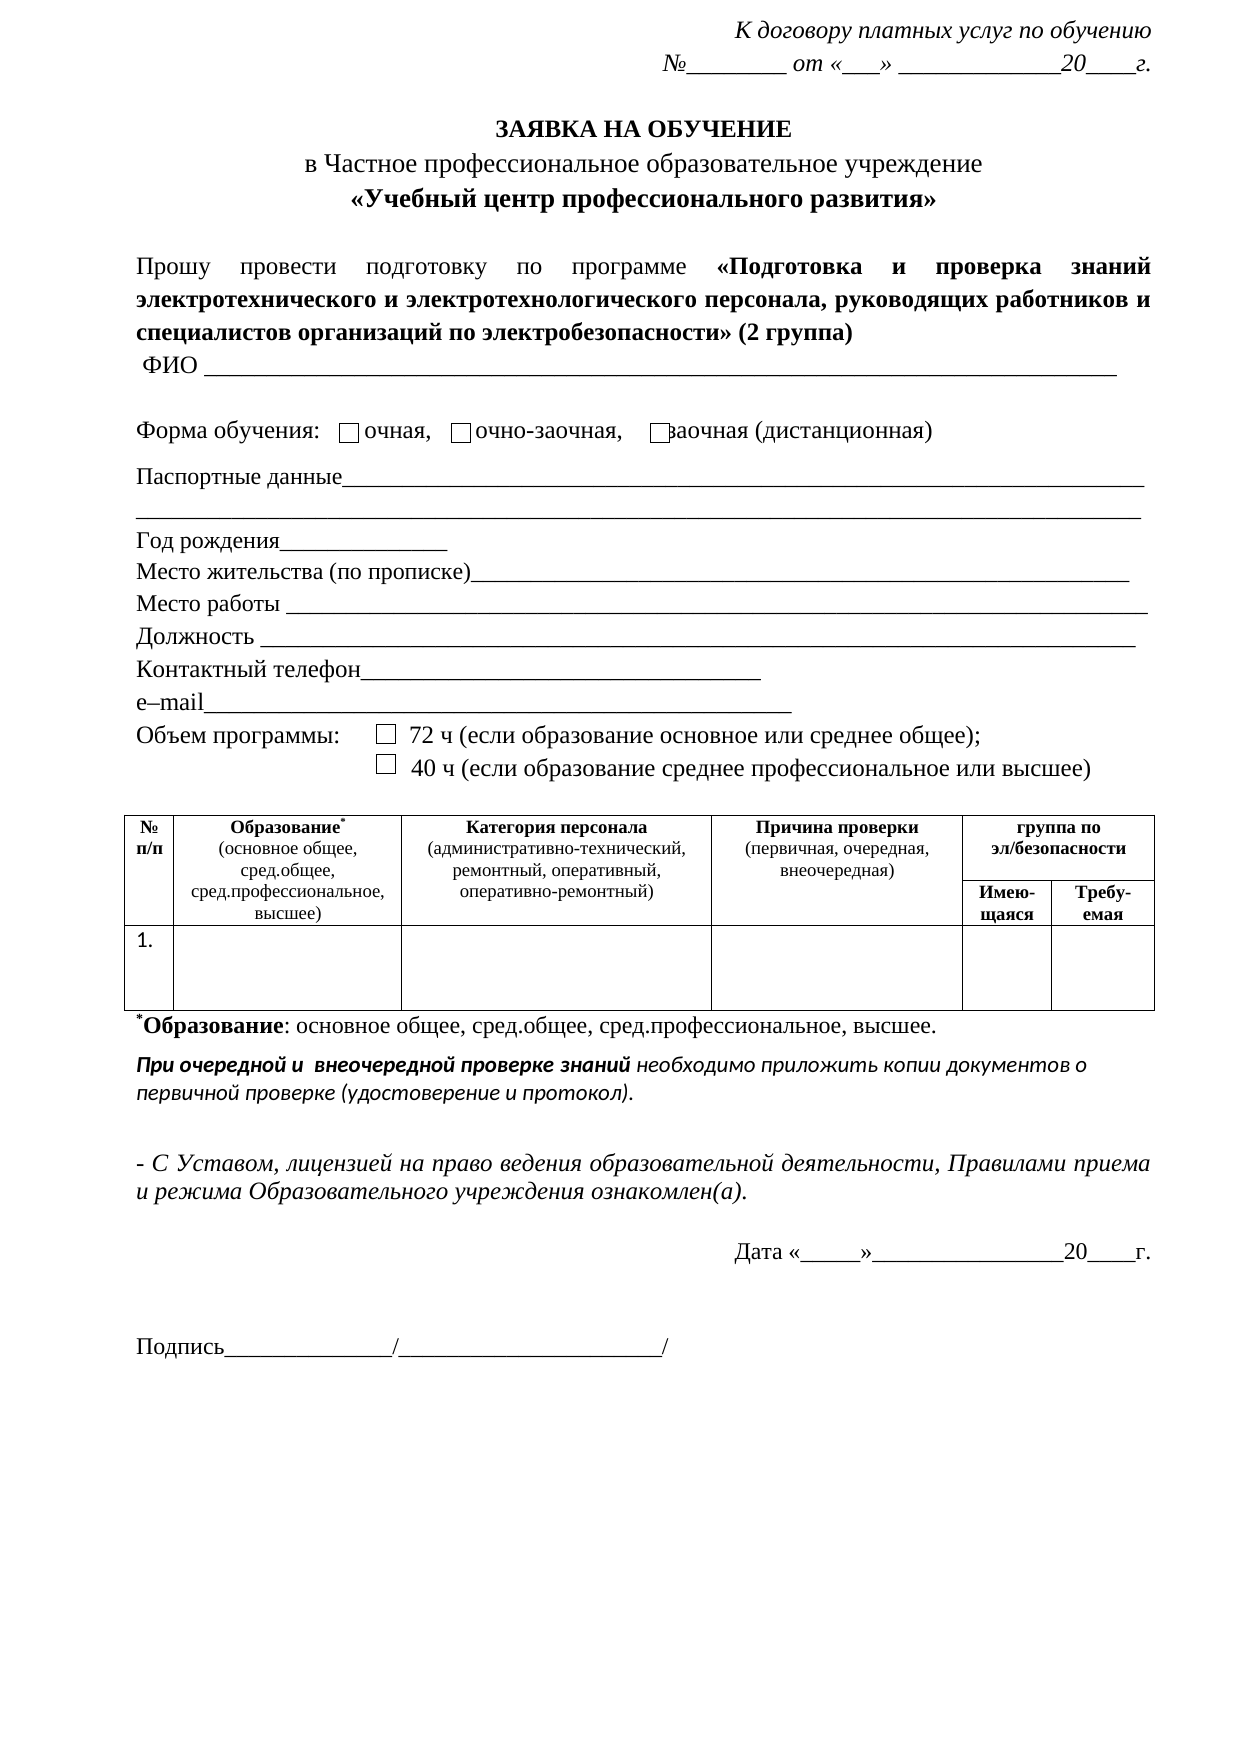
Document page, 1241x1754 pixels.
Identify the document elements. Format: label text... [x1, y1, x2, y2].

text - С Уставом, лицензией на право ведения образовательной деятельности, Правилами приема и режима Образовательного учреждения ознакомлен(а). [136, 1148, 1152, 1205]
text Объем программы: 72 ч (если образование основное или среднее общее); [136, 720, 1152, 748]
table_cell [963, 926, 1051, 1009]
table_header Категория персонала (административно-технический, ремонтный, оперативный, оперативно-ремонтный) [402, 816, 711, 924]
table_cell [402, 926, 711, 1009]
text Контактный телефон________________________________ [136, 654, 1152, 682]
table_cell Имею- щаяся [963, 881, 1051, 924]
table_cell [1052, 926, 1154, 1009]
table_cell [174, 926, 401, 1009]
table_cell [712, 926, 962, 1009]
text *Образование: основное общее, сред.общее, сред.профессиональное, высшее. [136, 1011, 1152, 1038]
table_header группа по эл/безопасности [963, 816, 1154, 880]
table_cell Требу- емая [1052, 881, 1154, 924]
text Место жительства (по прописке)_______________________________________________________ [136, 557, 1152, 585]
text Паспортные данные___________________________________________________________________ [136, 462, 1152, 490]
text Дата «_____»________________20____г. [136, 1237, 1152, 1264]
text Год рождения______________ [136, 526, 1152, 553]
table_cell 1. [125, 926, 173, 1009]
text Должность ______________________________________________________________________ [136, 621, 1152, 649]
text ____________________________________________________________________________________ [136, 494, 1152, 522]
text Подпись______________/______________________/ [136, 1332, 1152, 1359]
text ФИО _________________________________________________________________________ [136, 350, 1152, 379]
text 40 ч (если образование среднее профессиональное или высшее) [136, 753, 1152, 782]
text в Частное профессиональное образовательное учреждение [136, 147, 1152, 178]
text Место работы ________________________________________________________________________ [136, 589, 1152, 617]
table_header Причина проверки (первичная, очередная, внеочередная) [712, 816, 962, 924]
text ЗАЯВКА НА ОБУЧЕНИЕ [136, 114, 1152, 143]
text При очередной и внеочередной проверке знаний необходимо приложить копии документов о первичной проверке (удостоверение и протокол). [136, 1050, 1152, 1106]
text Прошу провести подготовку по программе «Подготовка и проверка знаний электротехнического и электротехнологического персонала, руководящих работников и специалистов организаций по электробезопасности» (2 группа) [136, 251, 1152, 346]
table_header Образование* (основное общее, сред.общее, сред.профессиональное, высшее) [174, 816, 401, 924]
text Форма обучения: очная, очно-заочная, заочная (дистанционная) [136, 416, 1152, 444]
text №________ от «___» _____________20____г. [136, 48, 1152, 77]
text «Учебный центр профессионального развития» [136, 183, 1152, 214]
text К договору платных услуг по обучению [136, 15, 1152, 43]
table_header № п/п [125, 816, 173, 924]
text e–mail_______________________________________________ [136, 687, 1152, 716]
